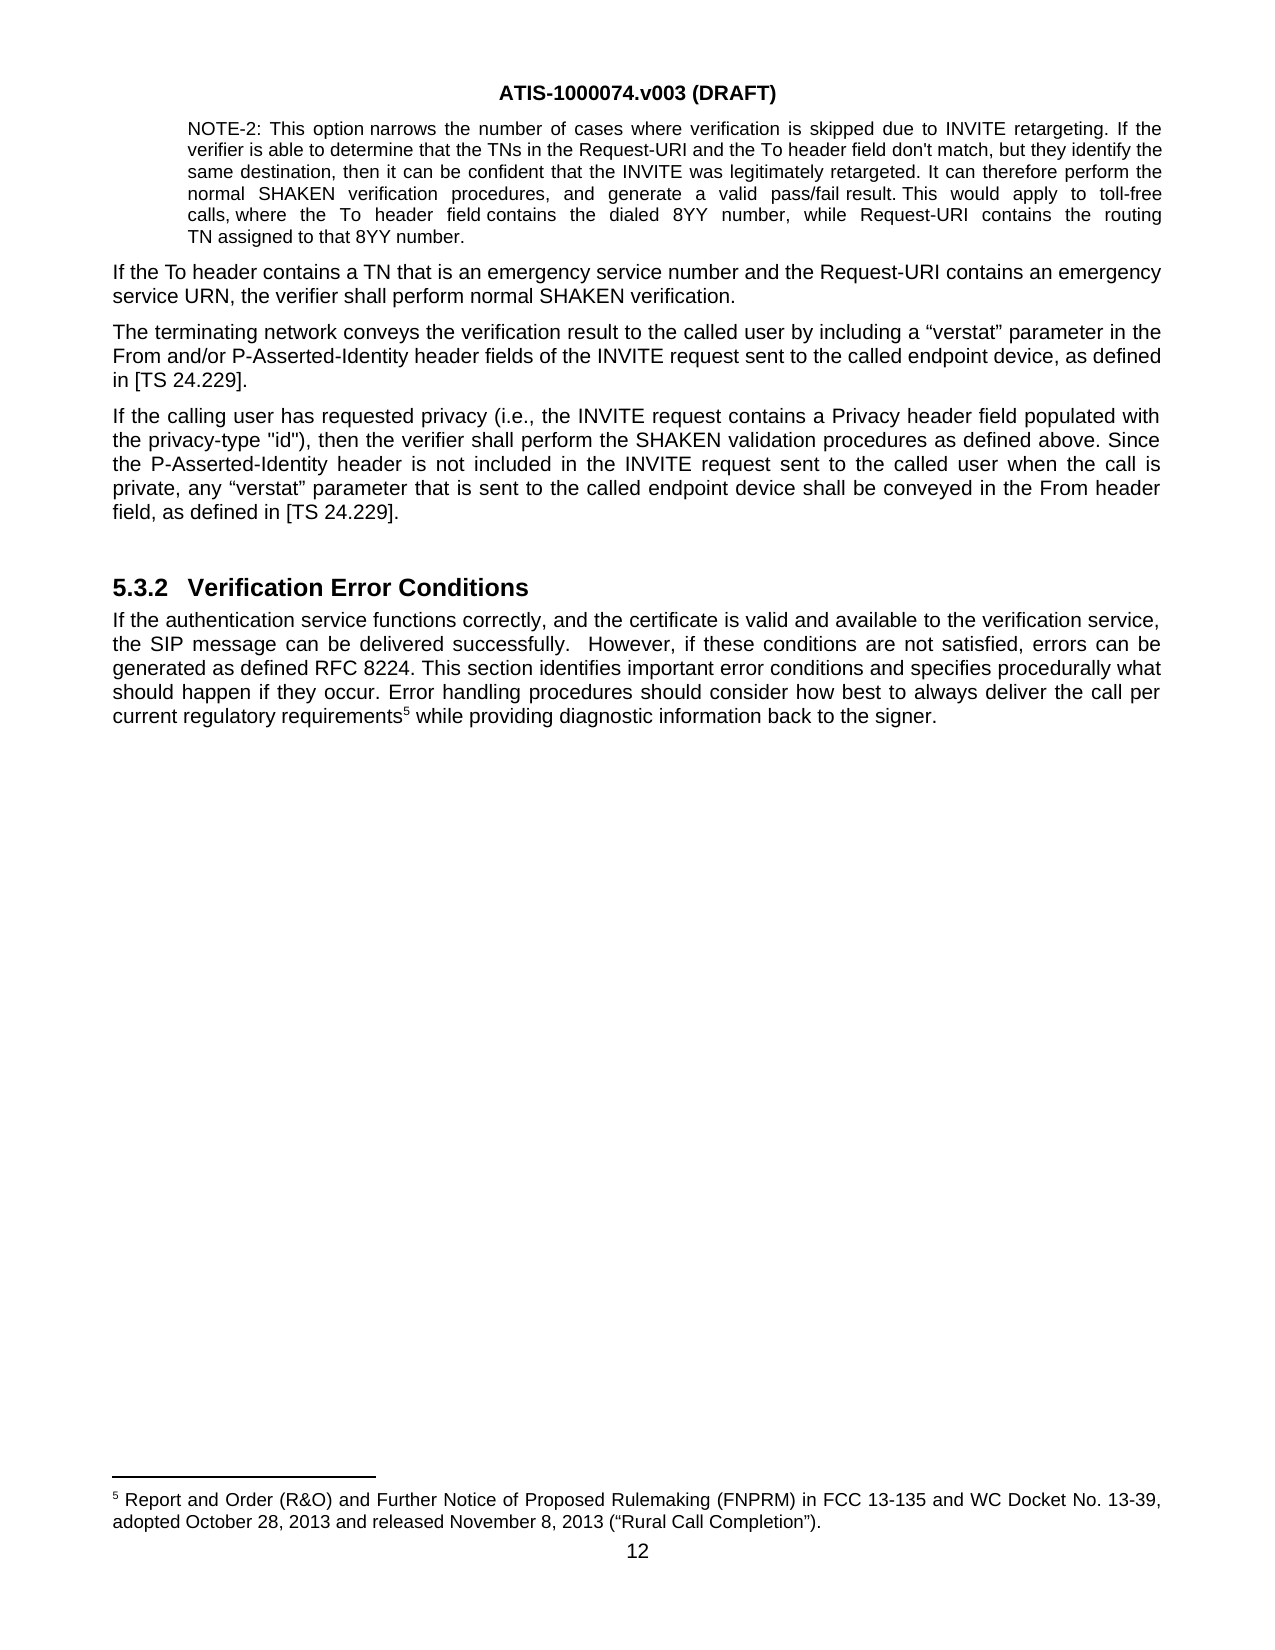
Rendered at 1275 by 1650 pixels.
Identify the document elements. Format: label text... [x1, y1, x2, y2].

text NOTE-2: This option narrows the number of cases where verification is skipped due to INVITE retargeting. If the verifier is able to determine that the TNs in the Request-URI and the To header field don't match, but they identify the same destination, then it can be confident that the INVITE was legitimately retargeted. It can therefore perform the normal SHAKEN verification procedures, and generate a valid pass/fail result. This would apply to toll-free calls, where the To header field contains the dialed 8YY number, while Request-URI contains the routing TN assigned to that 8YY number. [187, 118, 1162, 247]
text If the authentication service functions correctly, and the certificate is valid and available to the verification service, the SIP message can be delivered successfully. However, if these conditions are not satisfied, errors can be generated as defined RFC 8224. This section identifies important error conditions and specifies procedurally what should happen if they occur. Error handling procedures should consider how best to always deliver the call per current regulatory requirements while providing diagnostic information back to the signer. [112, 608, 1162, 728]
text If the calling user has requested privacy (i.e., the INVITE request contains a Privacy header field populated with the privacy-type "id"), then the verifier shall perform the SHAKEN validation procedures as defined above. Since the P-Asserted-Identity header is not included in the INVITE request sent to the called user when the call is private, any “verstat” parameter that is sent to the called endpoint device shall be conveyed in the From header field, as defined in [TS 24.229]. [112, 404, 1162, 524]
text The terminating network conveys the verification result to the called user by including a “verstat” parameter in the From and/or P-Asserted-Identity header fields of the INVITE request sent to the called endpoint device, as defined in [TS 24.229]. [112, 320, 1162, 392]
text If the To header contains a TN that is an emergency service number and the Request-URI contains an emergency service URN, the verifier shall perform normal SHAKEN verification. [112, 259, 1162, 307]
subtitle Verification Error Conditions [112, 573, 1162, 602]
